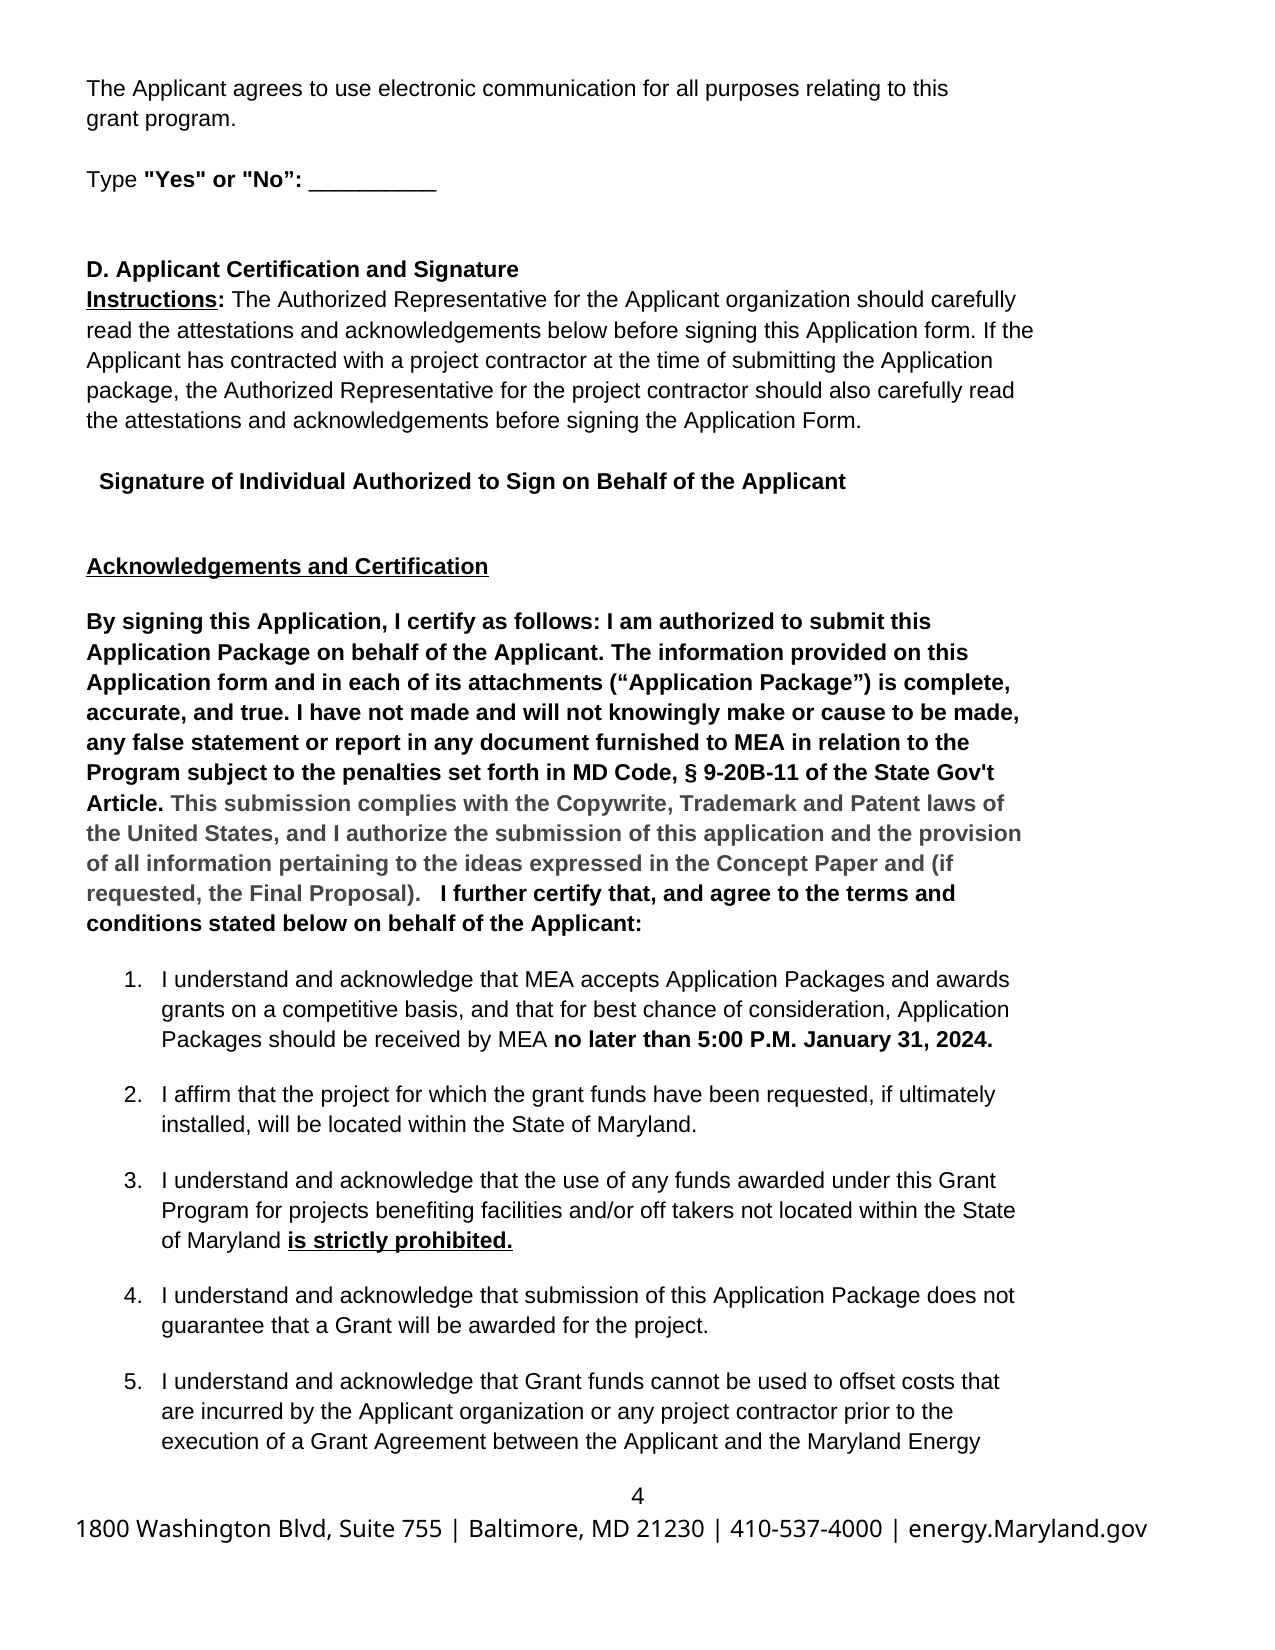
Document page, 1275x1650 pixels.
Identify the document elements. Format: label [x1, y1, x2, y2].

table_cell [75, 226, 1047, 1454]
table_cell [75, 75, 1008, 226]
